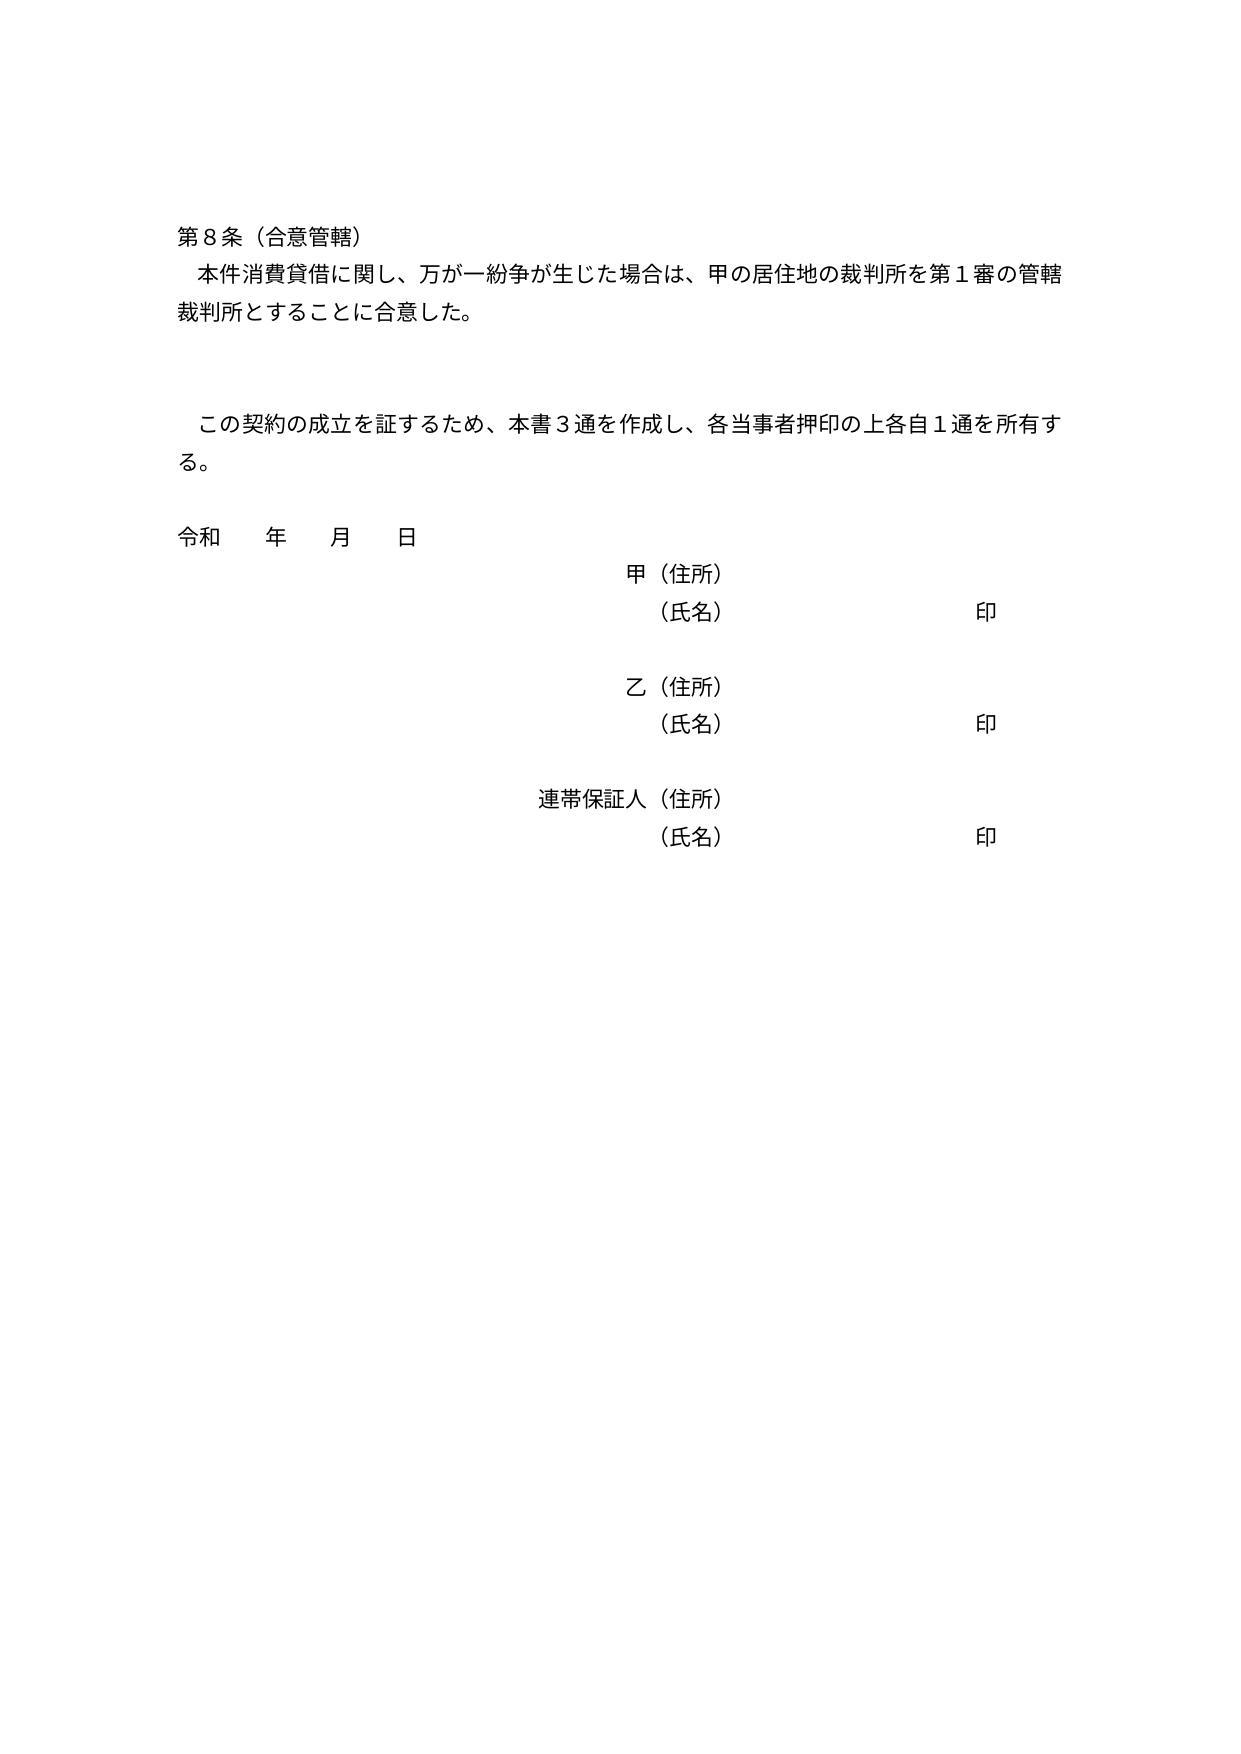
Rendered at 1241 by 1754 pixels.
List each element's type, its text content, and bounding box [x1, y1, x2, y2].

text （氏名） 印 [538, 817, 1063, 854]
text 連帯保証人（住所） [538, 779, 1063, 817]
text 乙（住所） [626, 667, 1063, 704]
text （氏名） 印 [647, 592, 1063, 629]
text （氏名） 印 [637, 704, 1063, 742]
text 本件消費貸借に関し、万が一紛争が生じた場合は、甲の居住地の裁判所を第１審の管轄裁判所とすることに合意した。 [177, 254, 1063, 329]
text 令和 年 月 日 [177, 517, 1063, 554]
text 第８条（合意管轄） [177, 217, 1063, 254]
text この契約の成立を証するため、本書３通を作成し、各当事者押印の上各自１通を所有する。 [177, 404, 1063, 479]
text 甲（住所） [626, 554, 1063, 592]
